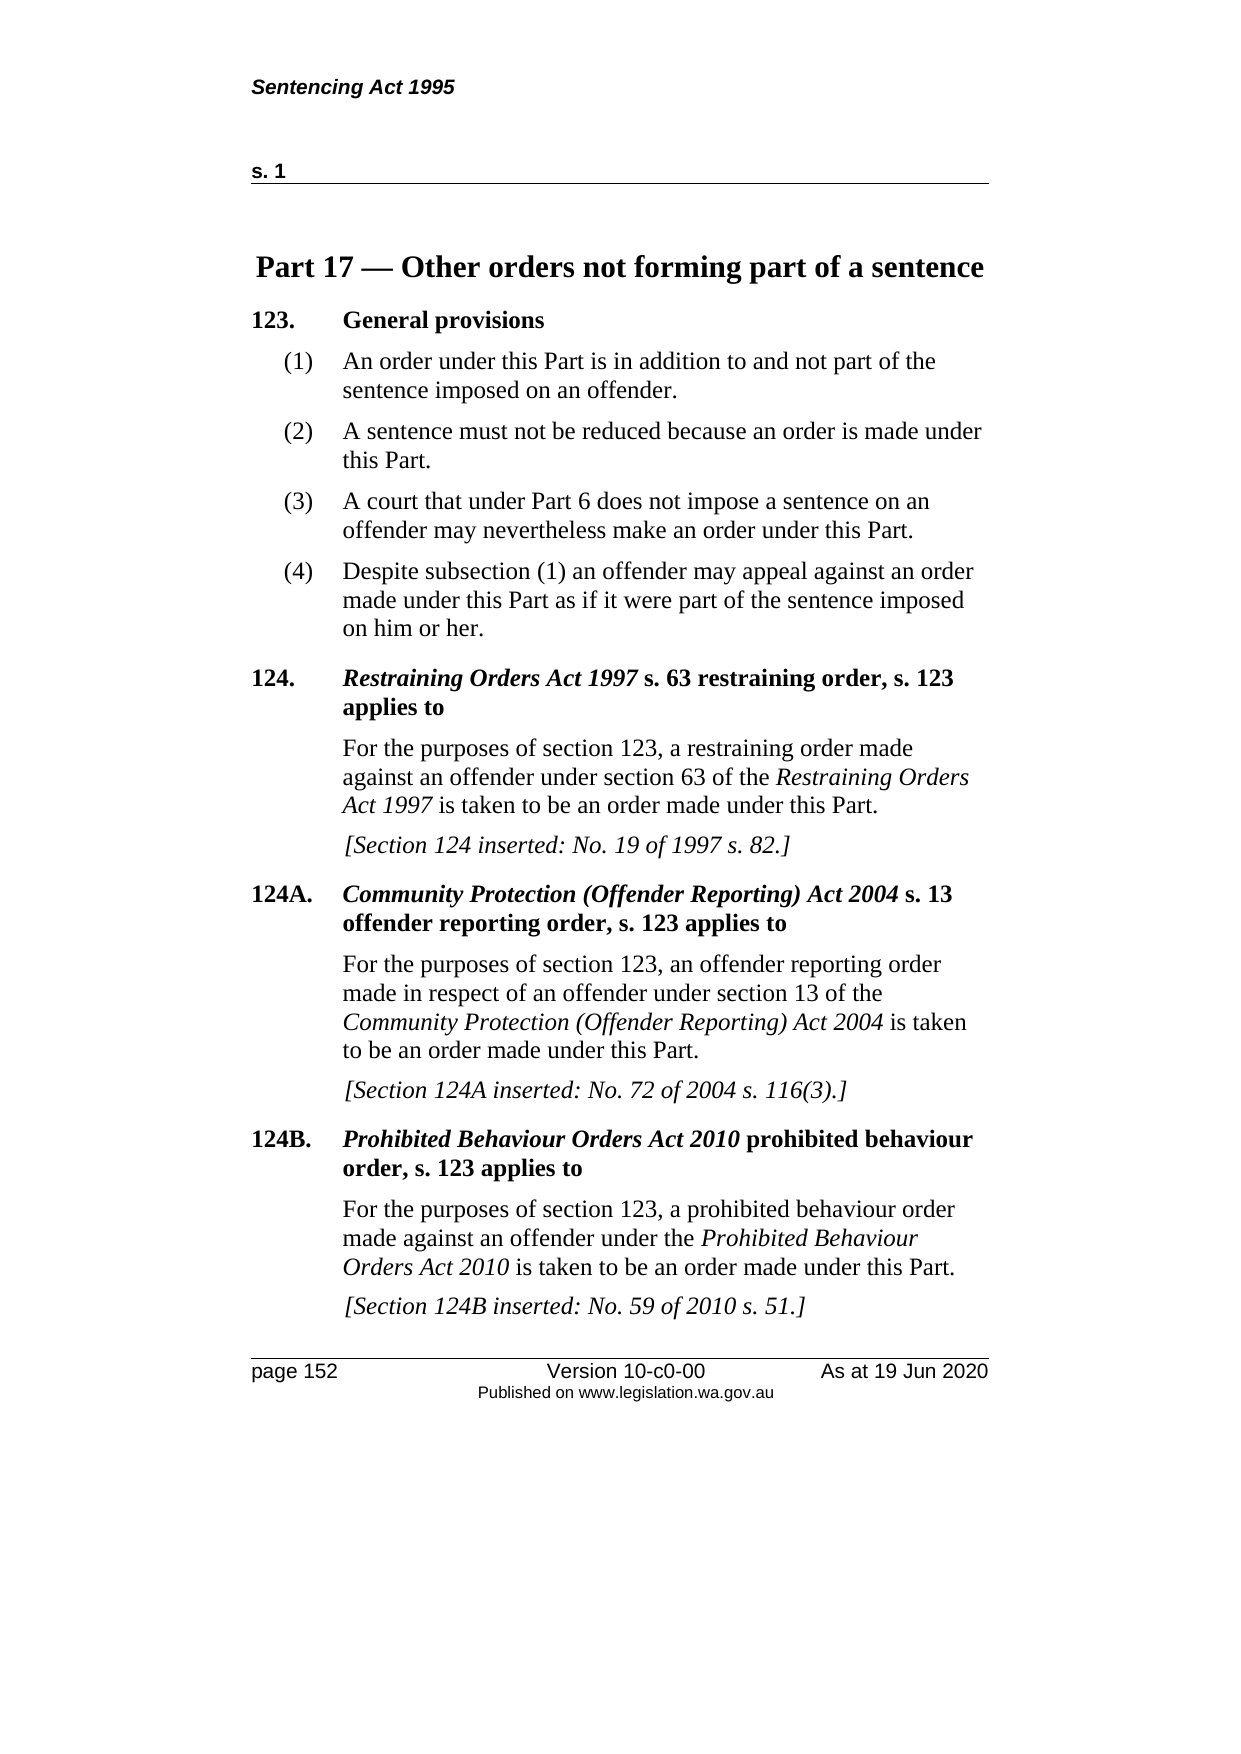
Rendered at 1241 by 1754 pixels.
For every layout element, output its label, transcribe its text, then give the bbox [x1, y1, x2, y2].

text (4) Despite subsection (1) an offender may appeal against an order made under this Part as if it were part of the sentence imposed on him or her. [251, 556, 989, 642]
text (3) A court that under Part 6 does not impose a sentence on an offender may nevertheless make an order under this Part. [251, 486, 989, 543]
subtitle 123. General provisions [251, 305, 989, 333]
text (1) An order under this Part is in addition to and not part of the sentence imposed on an offender. [251, 346, 989, 403]
text For the purposes of section 123, an offender reporting order made in respect of an offender under section 13 of the Community Protection (Offender Reporting) Act 2004 is taken to be an order made under this Part. [251, 949, 989, 1064]
text (2) A sentence must not be reduced because an order is made under this Part. [251, 416, 989, 473]
text [Section 124 inserted: No. 19 of 1997 s. 82.] [251, 830, 989, 858]
text For the purposes of section 123, a restraining order made against an offender under section 63 of the Restraining Orders Act 1997 is taken to be an order made under this Part. [251, 733, 989, 819]
text [Section 124A inserted: No. 72 of 2004 s. 116(3).] [251, 1075, 989, 1103]
subtitle Part 17 — Other orders not forming part of a sentence [251, 248, 989, 284]
subtitle 124B. Prohibited Behaviour Orders Act 2010 prohibited behaviour order, s. 123 applies to [251, 1124, 989, 1182]
text For the purposes of section 123, a prohibited behaviour order made against an offender under the Prohibited Behaviour Orders Act 2010 is taken to be an order made under this Part. [251, 1194, 989, 1281]
subtitle 124A. Community Protection (Offender Reporting) Act 2004 s. 13 offender reporting order, s. 123 applies to [251, 879, 989, 937]
subtitle 124. Restraining Orders Act 1997 s. 63 restraining order, s. 123 applies to [251, 663, 989, 721]
text [Section 124B inserted: No. 59 of 2010 s. 51.] [251, 1291, 989, 1320]
